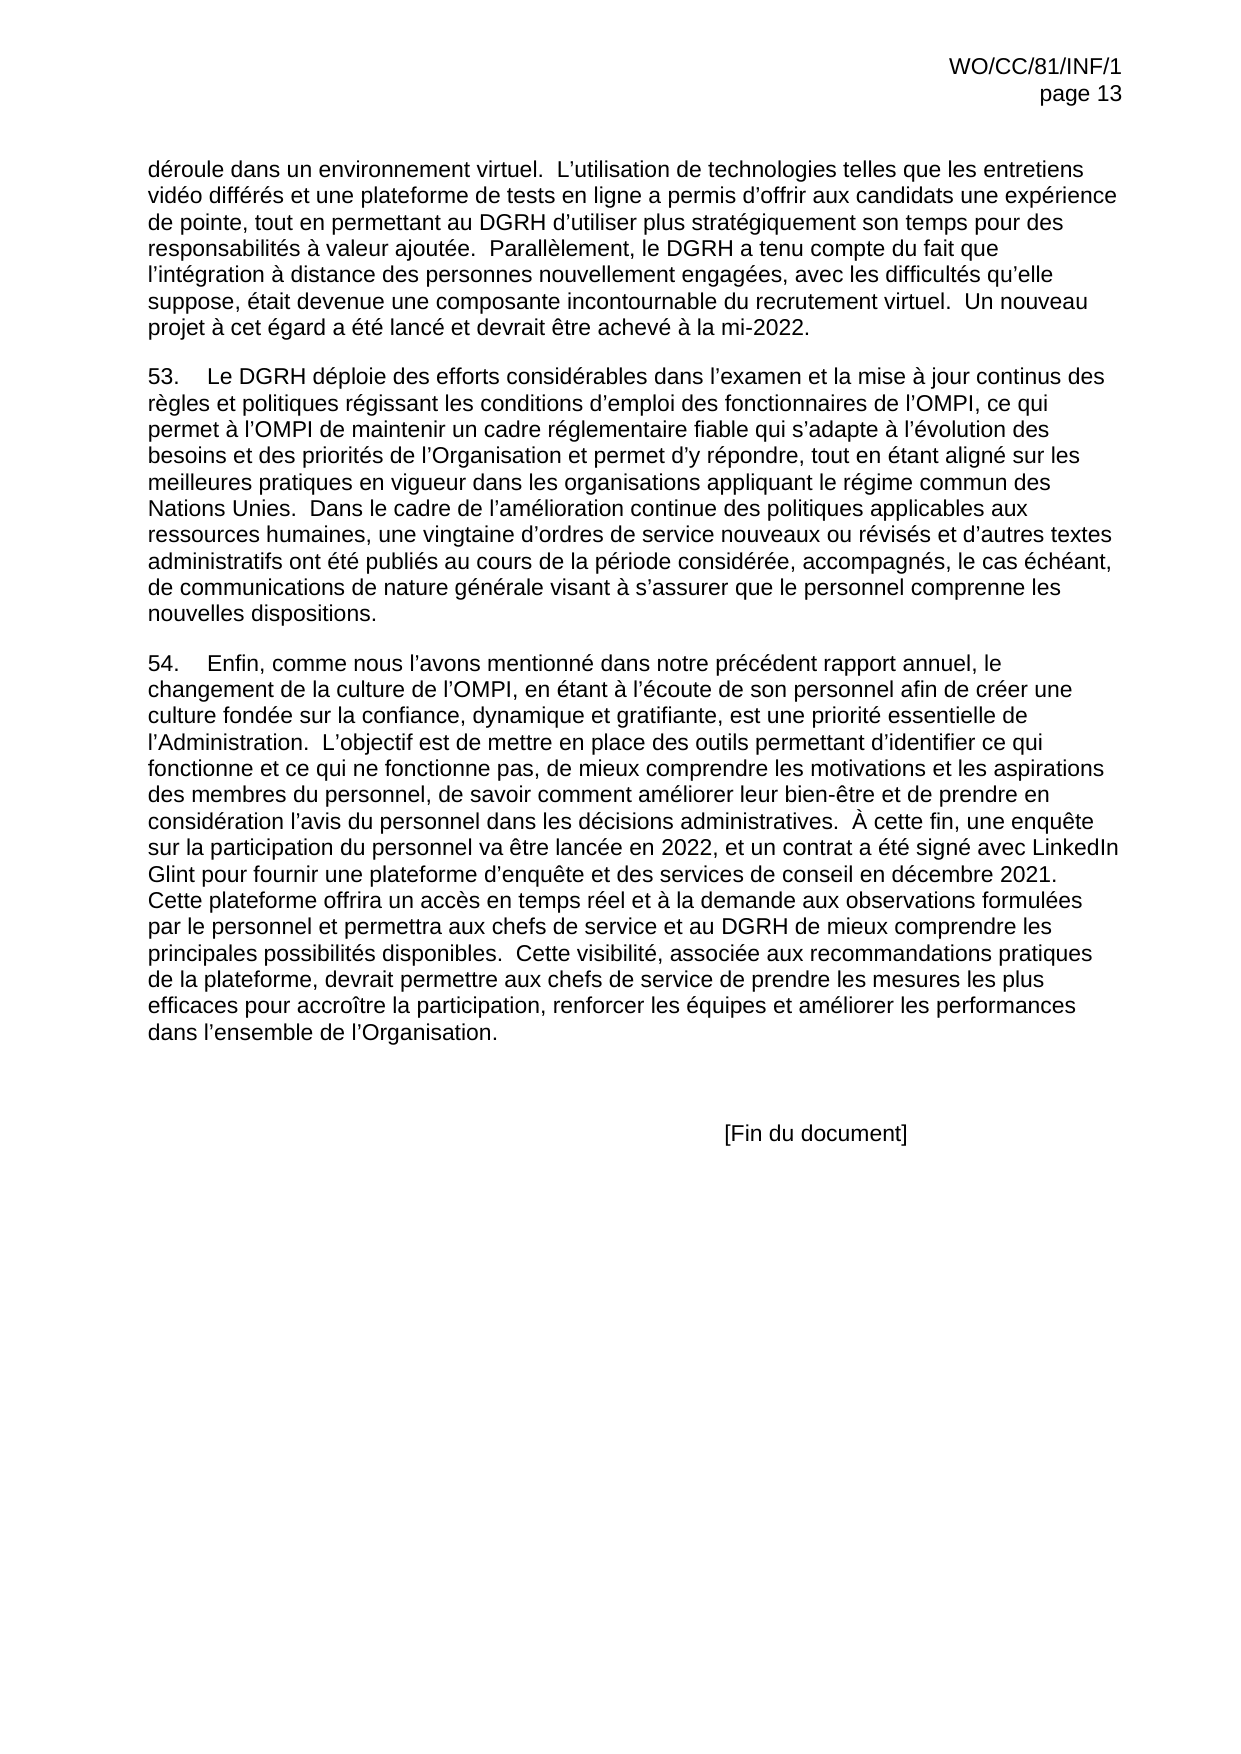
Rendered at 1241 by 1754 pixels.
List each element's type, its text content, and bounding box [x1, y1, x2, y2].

text Le DGRH déploie des efforts considérables dans l’examen et la mise à jour continus des règles et politiques régissant les conditions d’emploi des fonctionnaires de l’OMPI, ce qui permet à l’OMPI de maintenir un cadre réglementaire fiable qui s’adapte à l’évolution des besoins et des priorités de l’Organisation et permet d’y répondre, tout en étant aligné sur les meilleures pratiques en vigueur dans les organisations appliquant le régime commun des Nations Unies. Dans le cadre de l’amélioration continue des politiques applicables aux ressources humaines, une vingtaine d’ordres de service nouveaux ou révisés et d’autres textes administratifs ont été publiés au cours de la période considérée, accompagnés, le cas échéant, de communications de nature générale visant à s’assurer que le personnel comprenne les nouvelles dispositions. [148, 363, 1122, 627]
text Enfin, comme nous l’avons mentionné dans notre précédent rapport annuel, le changement de la culture de l’OMPI, en étant à l’écoute de son personnel afin de créer une culture fondée sur la confiance, dynamique et gratifiante, est une priorité essentielle de l’Administration. L’objectif est de mettre en place des outils permettant d’identifier ce qui fonctionne et ce qui ne fonctionne pas, de mieux comprendre les motivations et les aspirations des membres du personnel, de savoir comment améliorer leur bien-être et de prendre en considération l’avis du personnel dans les décisions administratives. À cette fin, une enquête sur la participation du personnel va être lancée en 2022, et un contrat a été signé avec LinkedIn Glint pour fournir une plateforme d’enquête et des services de conseil en décembre 2021. Cette plateforme offrira un accès en temps réel et à la demande aux observations formulées par le personnel et permettra aux chefs de service et au DGRH de mieux comprendre les principales possibilités disponibles. Cette visibilité, associée aux recommandations pratiques de la plateforme, devrait permettre aux chefs de service de prendre les mesures les plus efficaces pour accroître la participation, renforcer les équipes et améliorer les performances dans l’ensemble de l’Organisation. [148, 650, 1122, 1045]
text [Fin du document] [724, 1120, 1122, 1146]
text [148, 156, 1122, 340]
